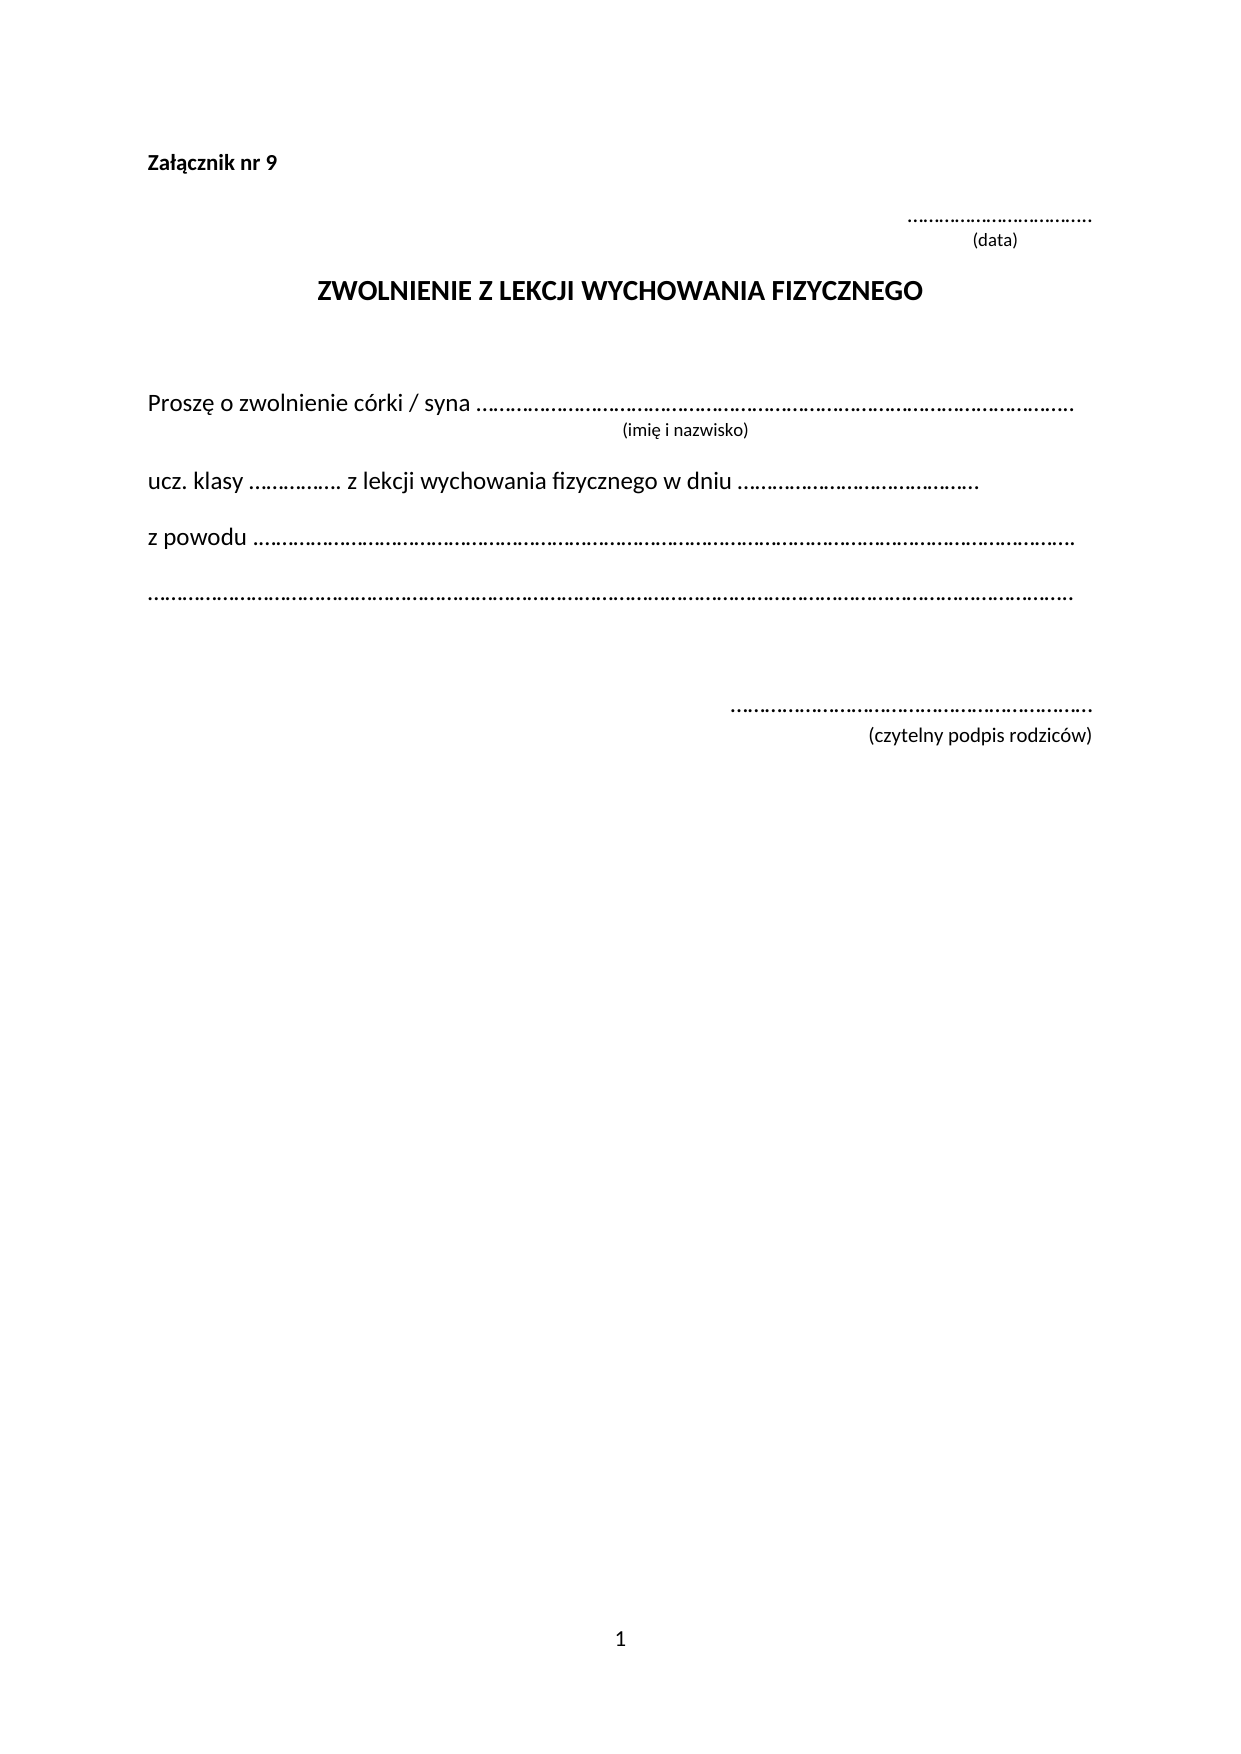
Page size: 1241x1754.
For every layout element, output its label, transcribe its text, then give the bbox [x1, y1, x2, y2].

text z powodu .……………………………………………………………………………………………………………………………. [148, 521, 1093, 551]
text (data) [148, 229, 1093, 252]
text ……………………………………………………… (czytelny podpis rodziców) [148, 688, 1093, 748]
text ucz. klasy ……………. z lekcji wychowania fizycznego w dniu …………………………………… [148, 465, 1093, 495]
text (imię i nazwisko) [148, 418, 1093, 441]
text Proszę o zwolnienie córki / syna ………………………………………………………………………………………….. [148, 387, 1093, 418]
text …………………………………………………………………………………………………………………………………………….. [148, 577, 1093, 607]
text …………………………….. [148, 201, 1093, 229]
text Załącznik nr 9 [148, 148, 1093, 176]
text ZWOLNIENIE Z LEKCJI WYCHOWANIA FIZYCZNEGO [148, 272, 1093, 308]
